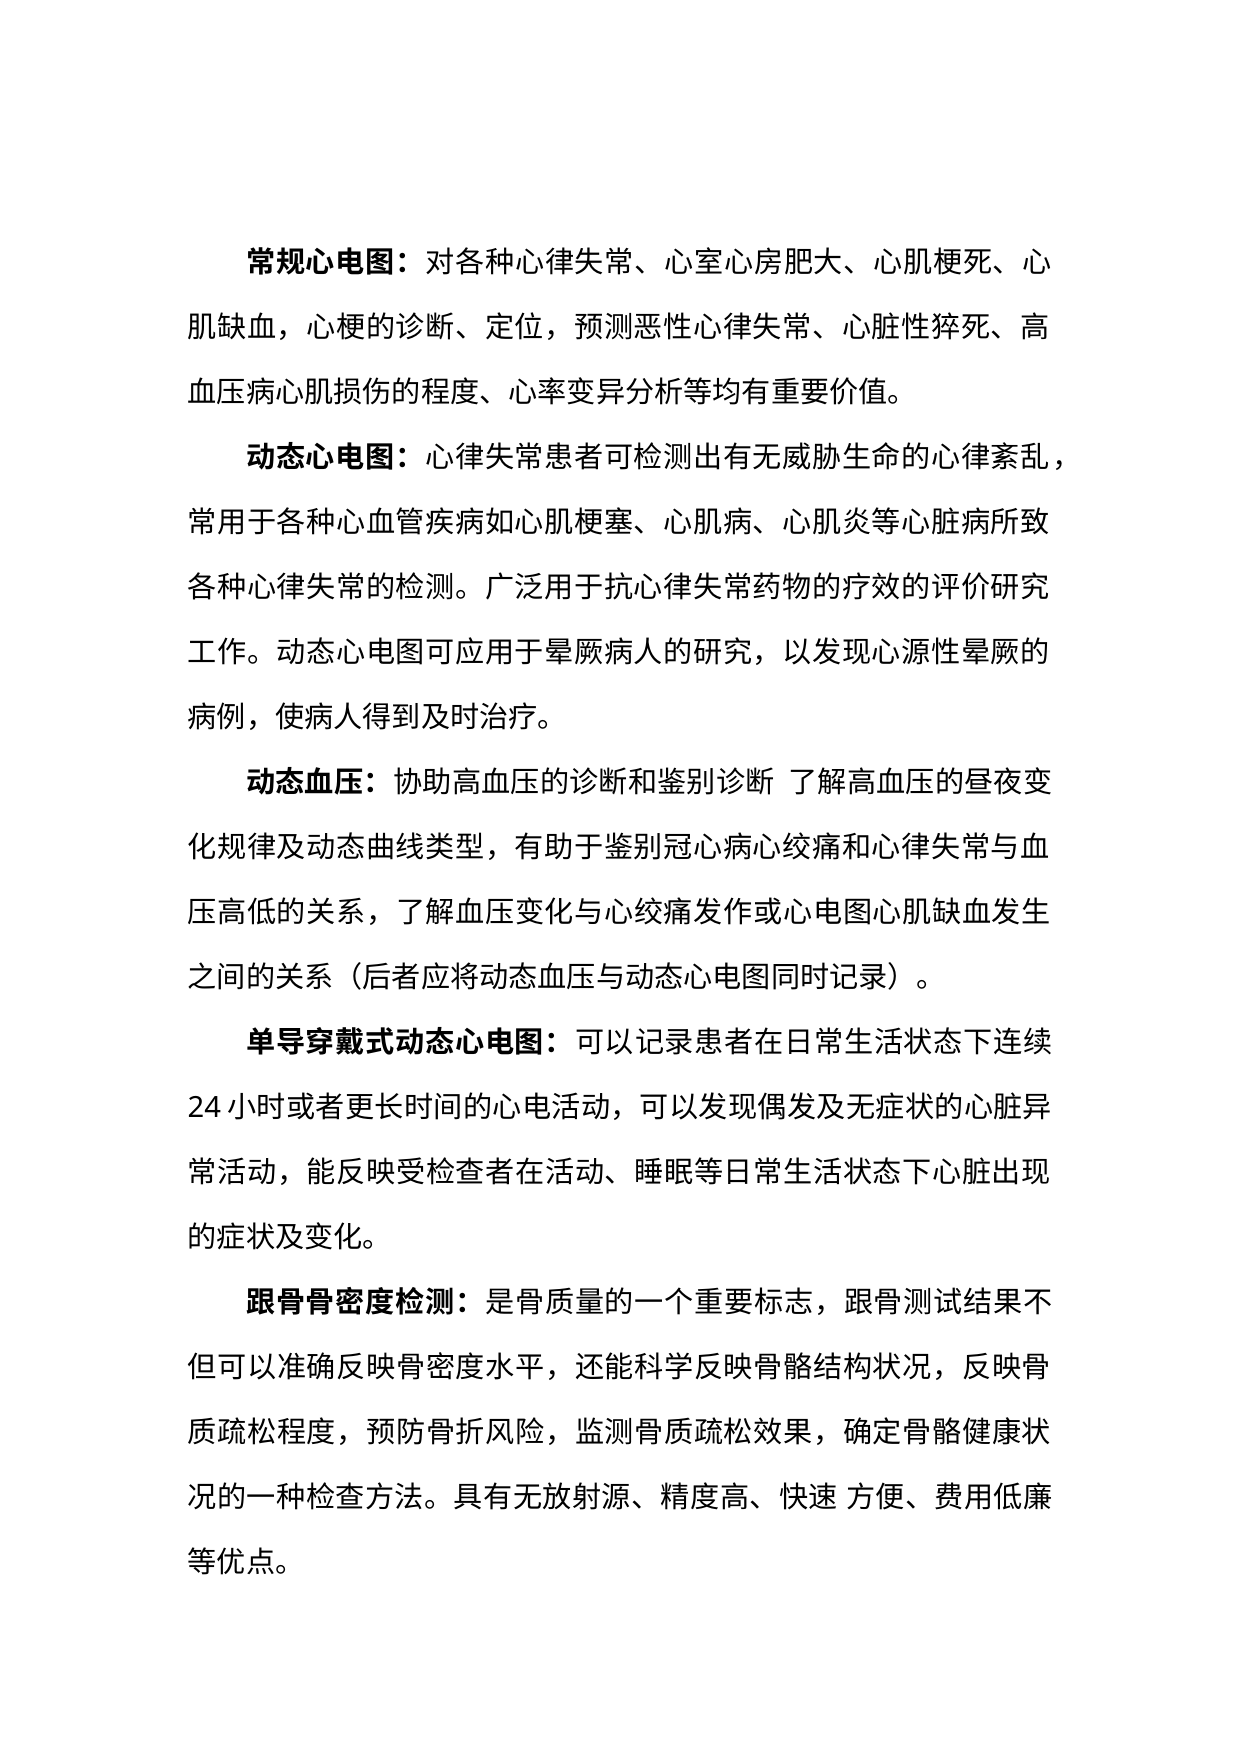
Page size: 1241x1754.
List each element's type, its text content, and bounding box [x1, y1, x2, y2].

text 常规心电图：对各种心律失常、心室心房肥大、心肌梗死、心肌缺血，心梗的诊断、定位，预测恶性心律失常、心脏性猝死、高血压病心肌损伤的程度、心率变异分析等均有重要价值。 [187, 227, 1053, 422]
text 动态血压：协助高血压的诊断和鉴别诊断 了解高血压的昼夜变化规律及动态曲线类型，有助于鉴别冠心病心绞痛和心律失常与血压高低的关系，了解血压变化与心绞痛发作或心电图心肌缺血发生之间的关系（后者应将动态血压与动态心电图同时记录）。 [187, 747, 1053, 1007]
text 动态心电图：心律失常患者可检测出有无威胁生命的心律紊乱，常用于各种心血管疾病如心肌梗塞、心肌病、心肌炎等心脏病所致各种心律失常的检测。广泛用于抗心律失常药物的疗效的评价研究工作。动态心电图可应用于晕厥病人的研究，以发现心源性晕厥的病例，使病人得到及时治疗。 [187, 422, 1053, 747]
text 跟骨骨密度检测：是骨质量的一个重要标志，跟骨测试结果不但可以准确反映骨密度水平，还能科学反映骨骼结构状况，反映骨质疏松程度，预防骨折风险，监测骨质疏松效果，确定骨骼健康状况的一种检查方法。具有无放射源、精度高、快速 方便、费用低廉等优点。 [187, 1267, 1053, 1592]
text 单导穿戴式动态心电图：可以记录患者在日常生活状态下连续24小时或者更长时间的心电活动，可以发现偶发及无症状的心脏异常活动，能反映受检查者在活动、睡眠等日常生活状态下心脏出现的症状及变化。 [187, 1007, 1053, 1267]
